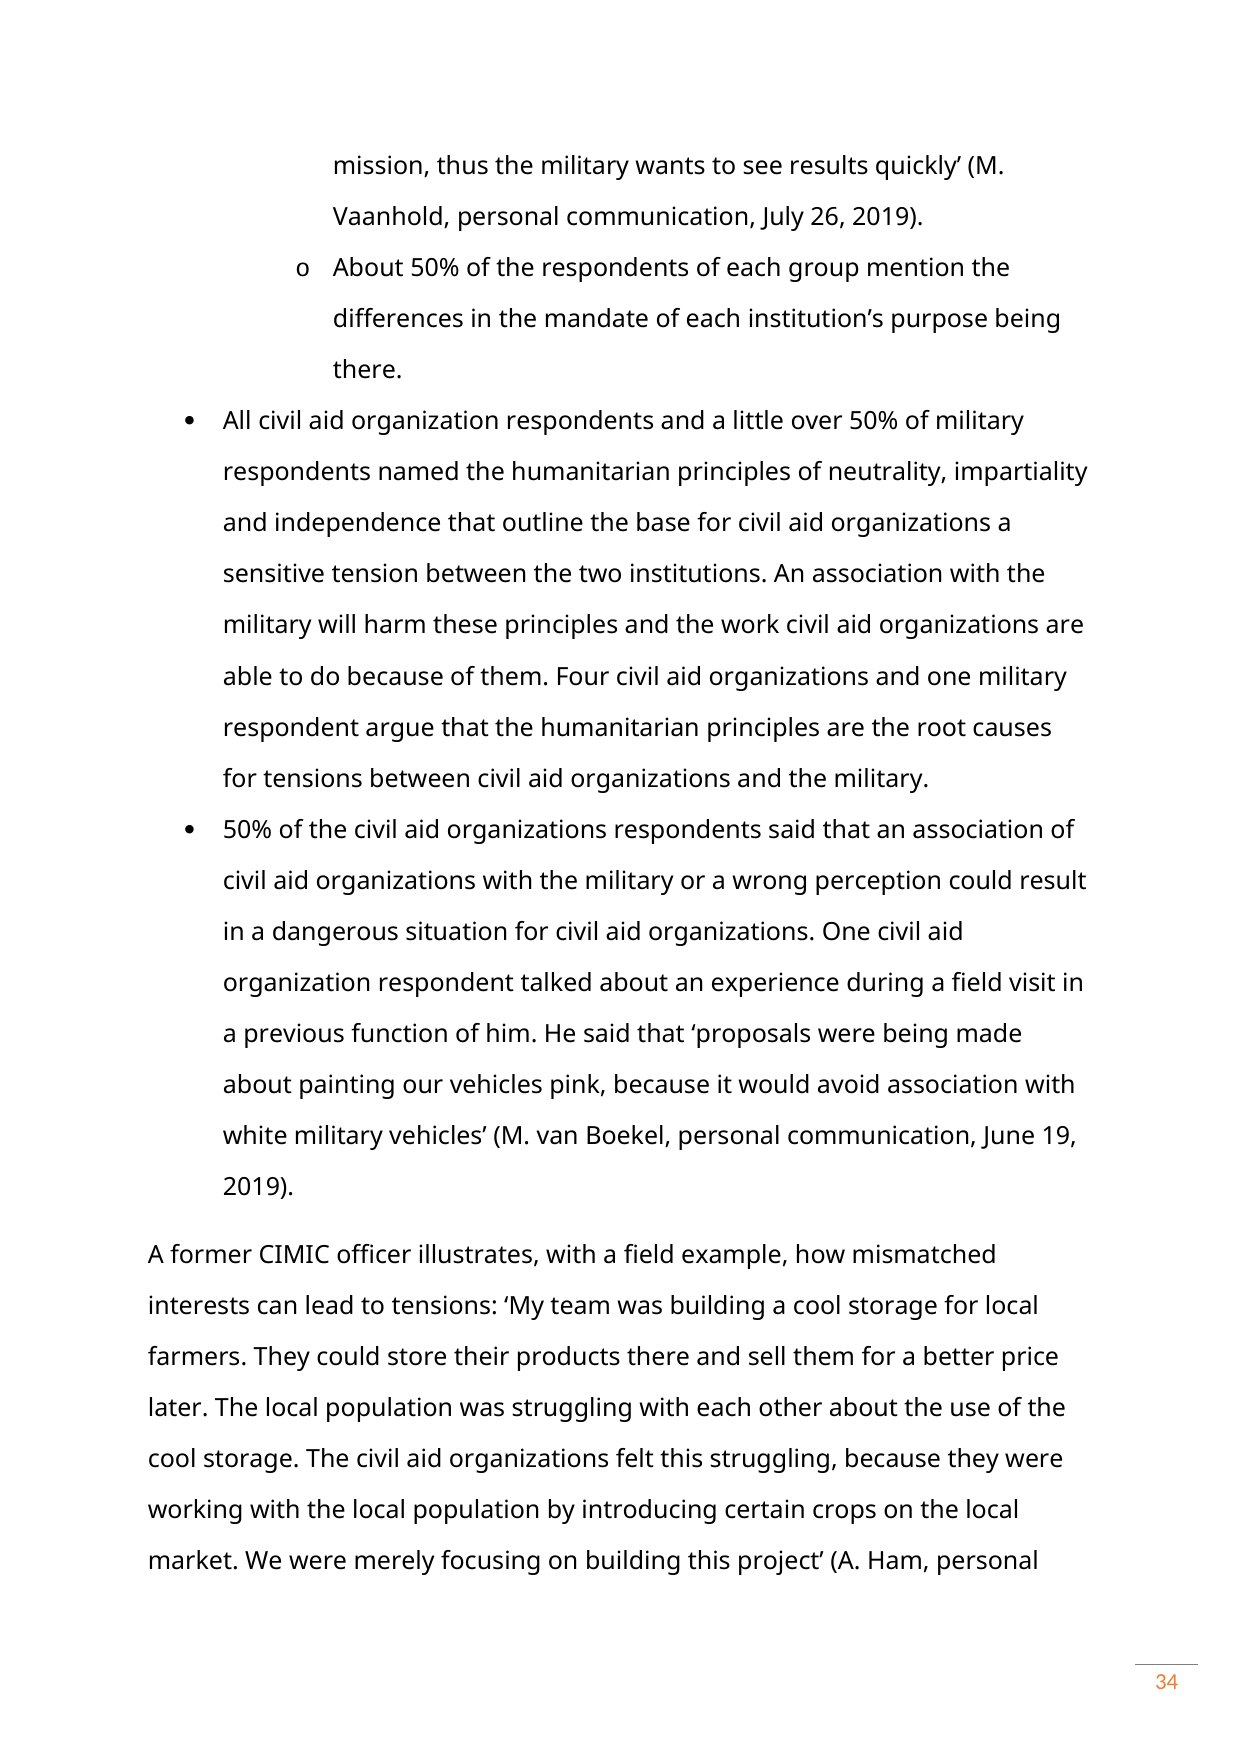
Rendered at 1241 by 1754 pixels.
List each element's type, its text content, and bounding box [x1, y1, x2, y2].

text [148, 1236, 1093, 1577]
list 50% of the civil aid organizations respondents said that an association of civil aid organizations with the military or a wrong perception could result in a dangerous situation for civil aid organizations. One civil aid organization respondent talked about an experience during a field visit in a previous function of him. He said that ‘proposals were being made about painting our vehicles pink, because it would avoid association with white military vehicles’ (M. van Boekel, personal communication, June 19, 2019). [185, 811, 1093, 1203]
list All civil aid organization respondents and a little over 50% of military respondents named the humanitarian principles of neutrality, impartiality and independence that outline the base for civil aid organizations a sensitive tension between the two institutions. An association with the military will harm these principles and the work civil aid organizations are able to do because of them. Four civil aid organizations and one military respondent argue that the humanitarian principles are the root causes for tensions between civil aid organizations and the military. [185, 403, 1093, 794]
list About 50% of the respondents of each group mention the differences in the mandate of each institution’s purpose being there. [295, 250, 1093, 386]
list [295, 148, 1093, 233]
